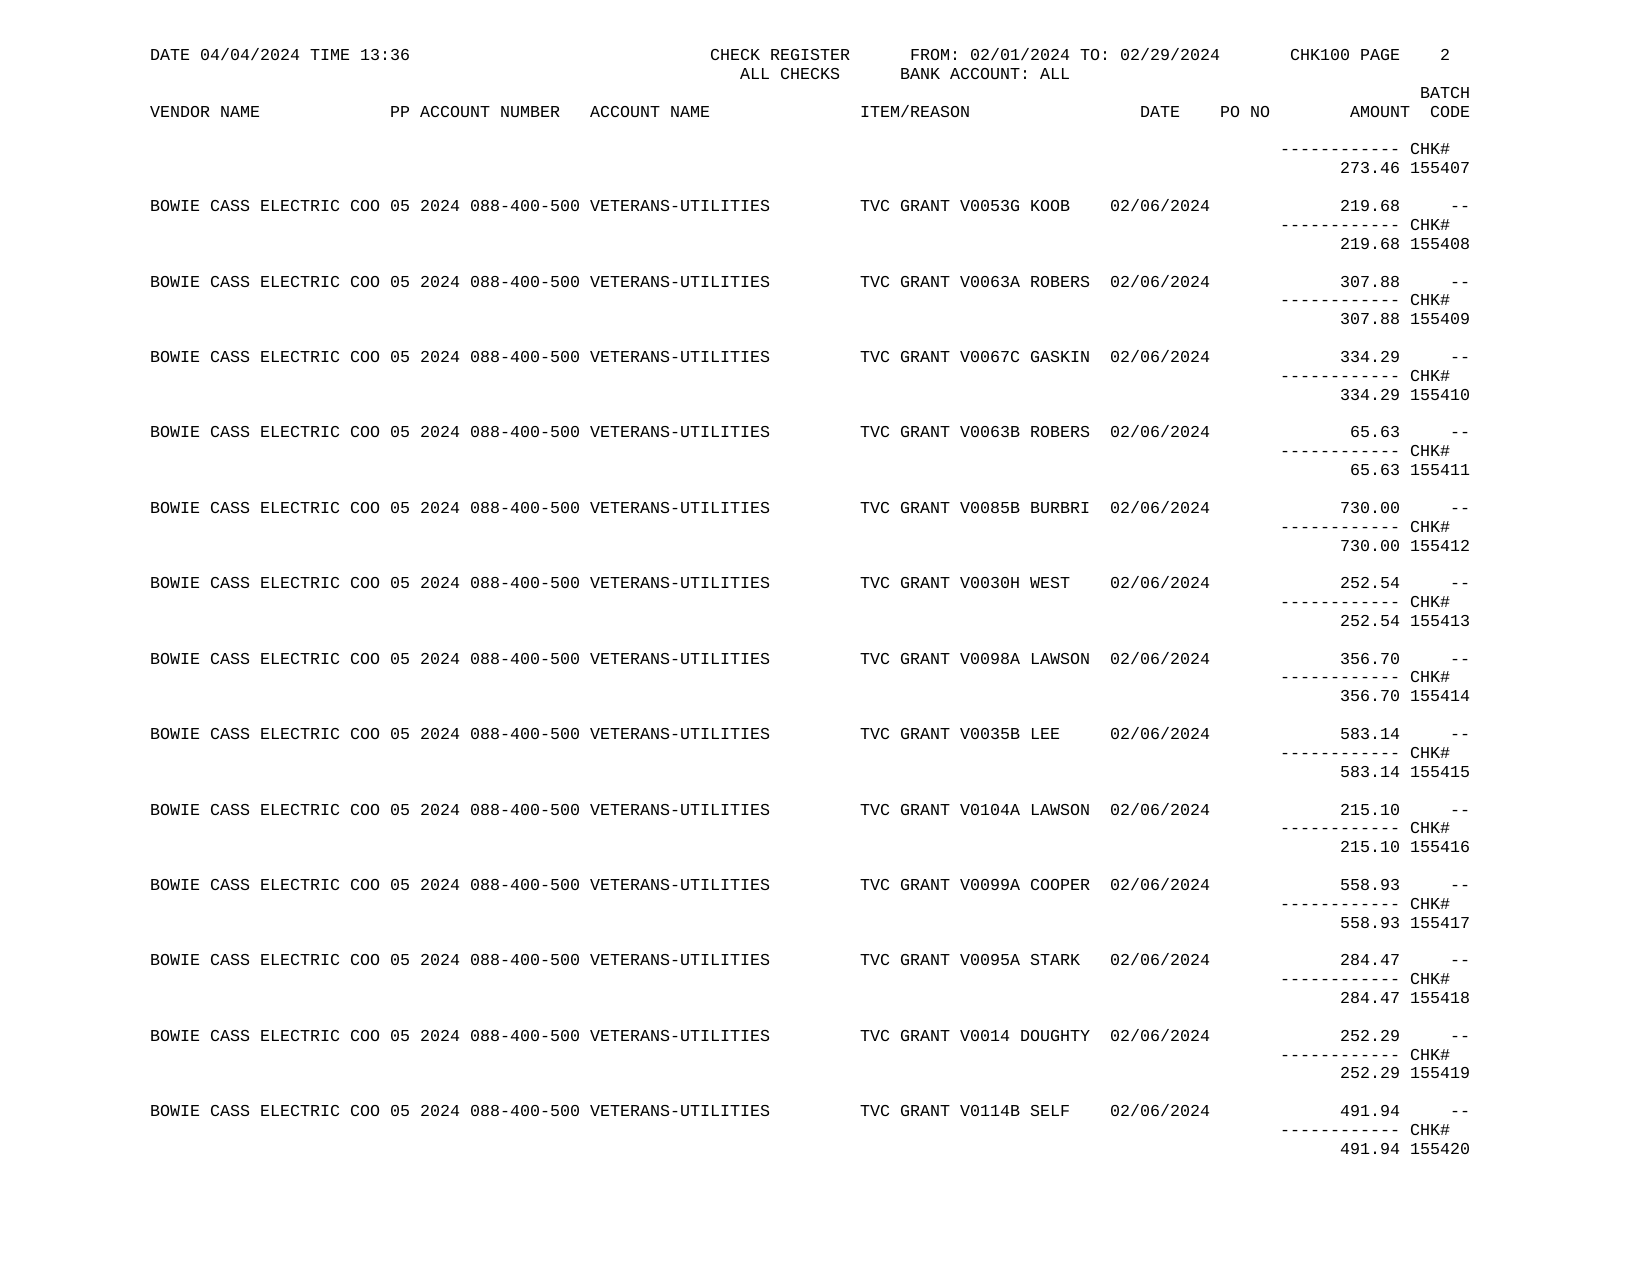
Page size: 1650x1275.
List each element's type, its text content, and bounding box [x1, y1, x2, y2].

text 215.10 155416 [150, 839, 1500, 858]
text ------------ CHK# [150, 744, 1500, 763]
text 307.88 155409 [150, 311, 1500, 330]
text ALL CHECKS BANK ACCOUNT: ALL [150, 66, 1500, 84]
text 219.68 155408 [150, 235, 1500, 254]
text ------------ CHK# [150, 1122, 1500, 1140]
text BOWIE CASS ELECTRIC COO 05 2024 088-400-500 VETERANS-UTILITIES TVC GRANT V0098A LAWSON 02/06/2024 356.70 -- [150, 650, 1500, 669]
text BOWIE CASS ELECTRIC COO 05 2024 088-400-500 VETERANS-UTILITIES TVC GRANT V0063B ROBERS 02/06/2024 65.63 -- [150, 424, 1500, 443]
text ------------ CHK# [150, 367, 1500, 386]
text 252.29 155419 [150, 1065, 1500, 1084]
text BOWIE CASS ELECTRIC COO 05 2024 088-400-500 VETERANS-UTILITIES TVC GRANT V0067C GASKIN 02/06/2024 334.29 -- [150, 348, 1500, 367]
text ------------ CHK# [150, 971, 1500, 989]
text ------------ CHK# [150, 217, 1500, 235]
text BOWIE CASS ELECTRIC COO 05 2024 088-400-500 VETERANS-UTILITIES TVC GRANT V0085B BURBRI 02/06/2024 730.00 -- [150, 499, 1500, 518]
text 284.47 155418 [150, 989, 1500, 1008]
text ------------ CHK# [150, 141, 1500, 160]
text DATE 04/04/2024 TIME 13:36 CHECK REGISTER FROM: 02/01/2024 TO: 02/29/2024 CHK100 PAGE 2 [150, 47, 1500, 66]
text ------------ CHK# [150, 820, 1500, 839]
text 558.93 155417 [150, 914, 1500, 933]
text ------------ CHK# [150, 895, 1500, 914]
text BOWIE CASS ELECTRIC COO 05 2024 088-400-500 VETERANS-UTILITIES TVC GRANT V0099A COOPER 02/06/2024 558.93 -- [150, 876, 1500, 895]
text 334.29 155410 [150, 386, 1500, 405]
text BATCH [150, 84, 1500, 103]
text 583.14 155415 [150, 763, 1500, 782]
text 273.46 155407 [150, 160, 1500, 179]
text BOWIE CASS ELECTRIC COO 05 2024 088-400-500 VETERANS-UTILITIES TVC GRANT V0095A STARK 02/06/2024 284.47 -- [150, 952, 1500, 971]
text ------------ CHK# [150, 1046, 1500, 1065]
text BOWIE CASS ELECTRIC COO 05 2024 088-400-500 VETERANS-UTILITIES TVC GRANT V0053G KOOB 02/06/2024 219.68 -- [150, 198, 1500, 217]
text 356.70 155414 [150, 688, 1500, 707]
text ------------ CHK# [150, 292, 1500, 311]
text ------------ CHK# [150, 443, 1500, 462]
text BOWIE CASS ELECTRIC COO 05 2024 088-400-500 VETERANS-UTILITIES TVC GRANT V0014 DOUGHTY 02/06/2024 252.29 -- [150, 1027, 1500, 1046]
text BOWIE CASS ELECTRIC COO 05 2024 088-400-500 VETERANS-UTILITIES TVC GRANT V0104A LAWSON 02/06/2024 215.10 -- [150, 801, 1500, 820]
text BOWIE CASS ELECTRIC COO 05 2024 088-400-500 VETERANS-UTILITIES TVC GRANT V0035B LEE 02/06/2024 583.14 -- [150, 726, 1500, 744]
text BOWIE CASS ELECTRIC COO 05 2024 088-400-500 VETERANS-UTILITIES TVC GRANT V0114B SELF 02/06/2024 491.94 -- [150, 1103, 1500, 1122]
text BOWIE CASS ELECTRIC COO 05 2024 088-400-500 VETERANS-UTILITIES TVC GRANT V0063A ROBERS 02/06/2024 307.88 -- [150, 273, 1500, 292]
text 252.54 155413 [150, 612, 1500, 631]
text 65.63 155411 [150, 462, 1500, 481]
text ------------ CHK# [150, 594, 1500, 612]
text ------------ CHK# [150, 669, 1500, 688]
text 491.94 155420 [150, 1140, 1500, 1159]
text ------------ CHK# [150, 518, 1500, 537]
text 730.00 155412 [150, 537, 1500, 556]
text VENDOR NAME PP ACCOUNT NUMBER ACCOUNT NAME ITEM/REASON DATE PO NO AMOUNT CODE [150, 103, 1500, 122]
text BOWIE CASS ELECTRIC COO 05 2024 088-400-500 VETERANS-UTILITIES TVC GRANT V0030H WEST 02/06/2024 252.54 -- [150, 575, 1500, 594]
